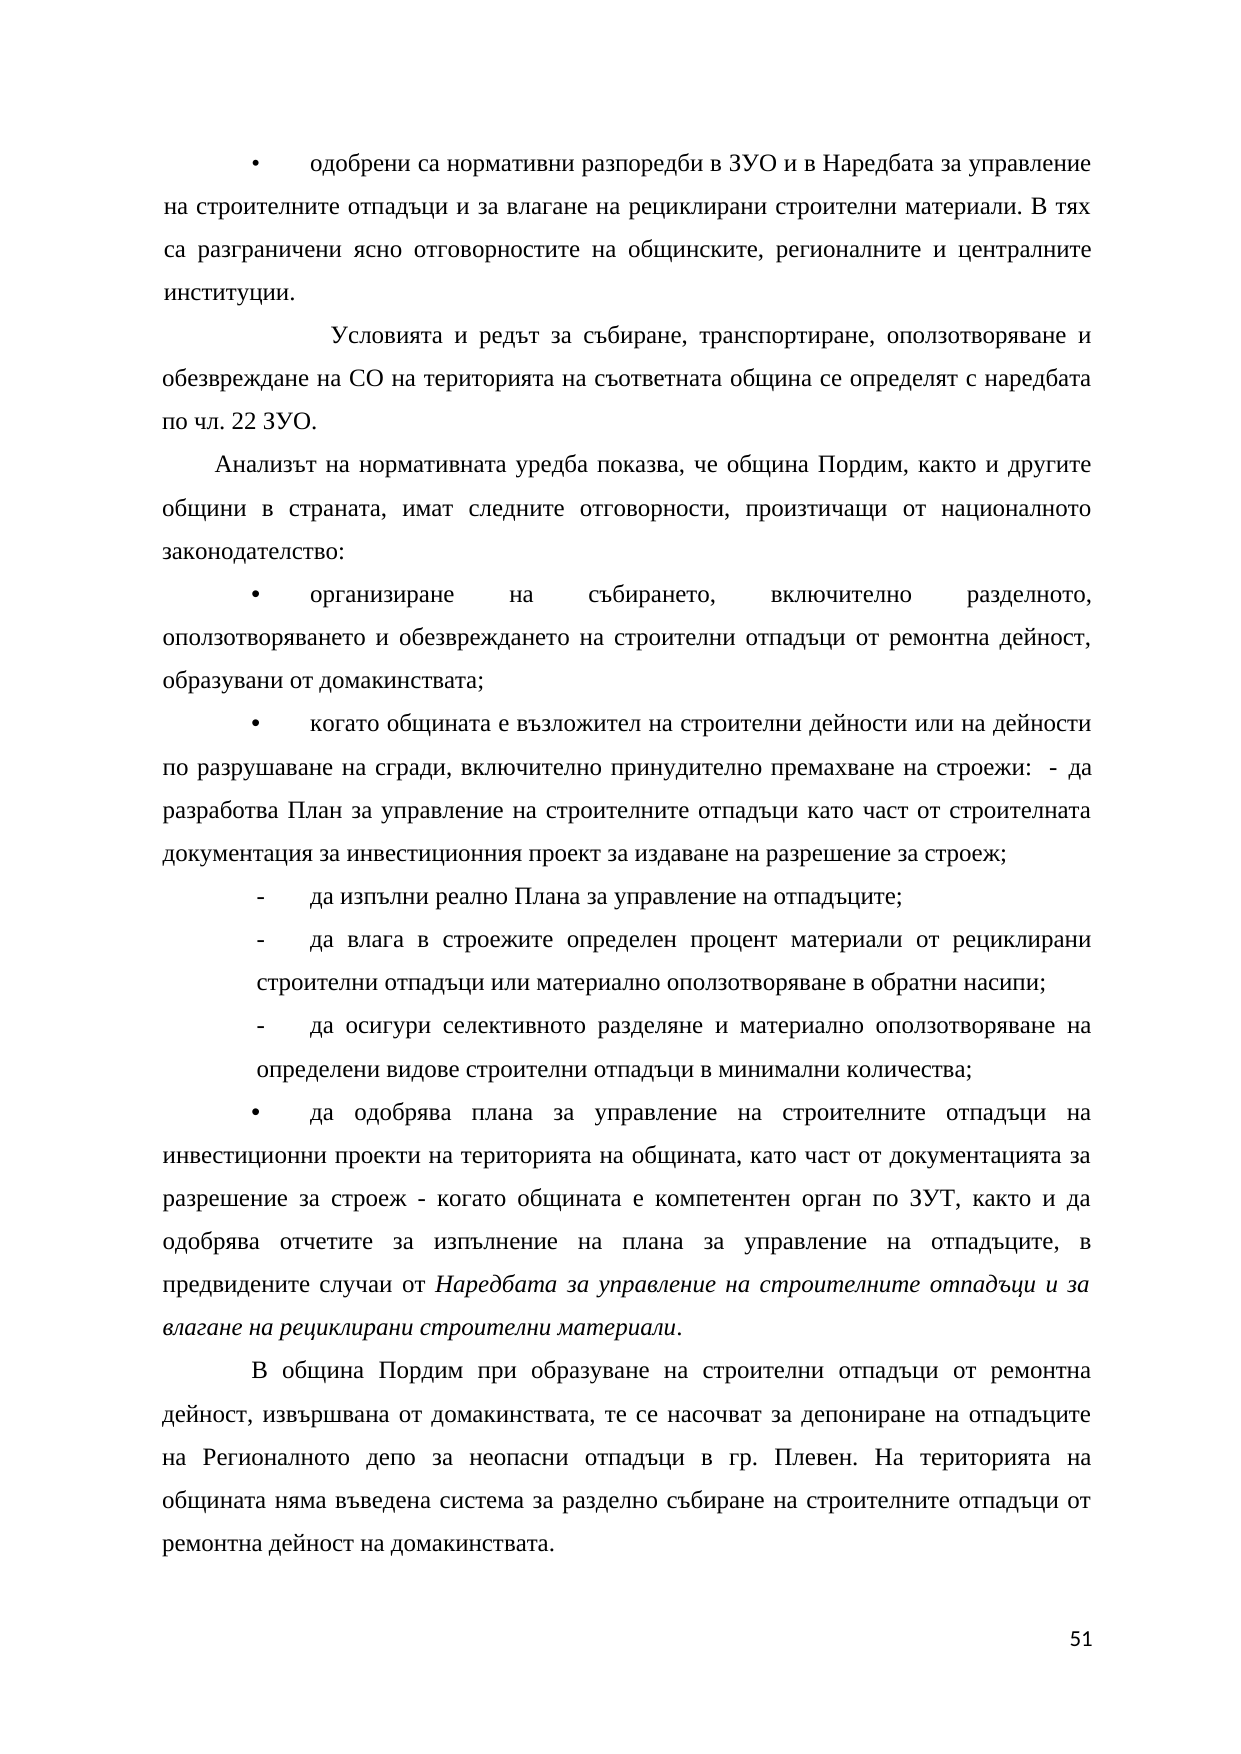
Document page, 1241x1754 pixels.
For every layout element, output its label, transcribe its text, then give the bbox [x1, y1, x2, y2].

list организиране на събирането, включително разделното, оползотворяването и обезвреждането на строителни отпадъци от ремонтна дейност, образувани от домакинствата; [162, 579, 1092, 694]
list когато общината е възложител на строителни дейности или на дейности по разрушаване на сгради, включително принудително премахване на строежи: - да разработва План за управление на строителните отпадъци като част от строителната документация за инвестиционния проект за издаване на разрешение за строеж; [162, 708, 1092, 867]
list одобрени са нормативни разпоредби в ЗУО и в Наредбата за управление на строителните отпадъци и за влагане на рециклирани строителни материали. В тях са разграничени ясно отговорностите на общинските, регионалните и централните институции. [163, 148, 1092, 306]
text Анализът на нормативната уредба показва, че община Пордим, както и другите общини в страната, имат следните отговорности, произтичащи от националното законодателство: [161, 449, 1092, 564]
text Условията и редът за събиране, транспортиране, оползотворяване и обезвреждане на СО на територията на съответната община се определят с наредбата по чл. 22 ЗУО. [162, 320, 1092, 435]
list да осигури селективното разделяне и материално оползотворяване на определени видове строителни отпадъци в минимални количества; [256, 1011, 1092, 1082]
list да одобрява плана за управление на строителните отпадъци на инвестиционни проекти на територията на общината, като част от документацията за разрешение за строеж - когато общината е компетентен орган по ЗУТ, както и да одобрява отчетите за изпълнение на плана за управление на отпадъците, в предвидените случаи от Наредбата за управление на строителните отпадъци и за влагане на рециклирани строителни материали. [162, 1097, 1092, 1341]
list да изпълни реално Плана за управление на отпадъците; [256, 881, 1092, 910]
text В община Пордим при образуване на строителни отпадъци от ремонтна дейност, извършвана от домакинствата, те се насочват за депониране на отпадъците на Регионалното депо за неопасни отпадъци в гр. Плевен. На територията на общината няма въведена система за разделно събиране на строителните отпадъци от ремонтна дейност на домакинствата. [162, 1356, 1092, 1557]
list да влага в строежите определен процент материали от рециклирани строителни отпадъци или материално оползотворяване в обратни насипи; [256, 924, 1092, 996]
